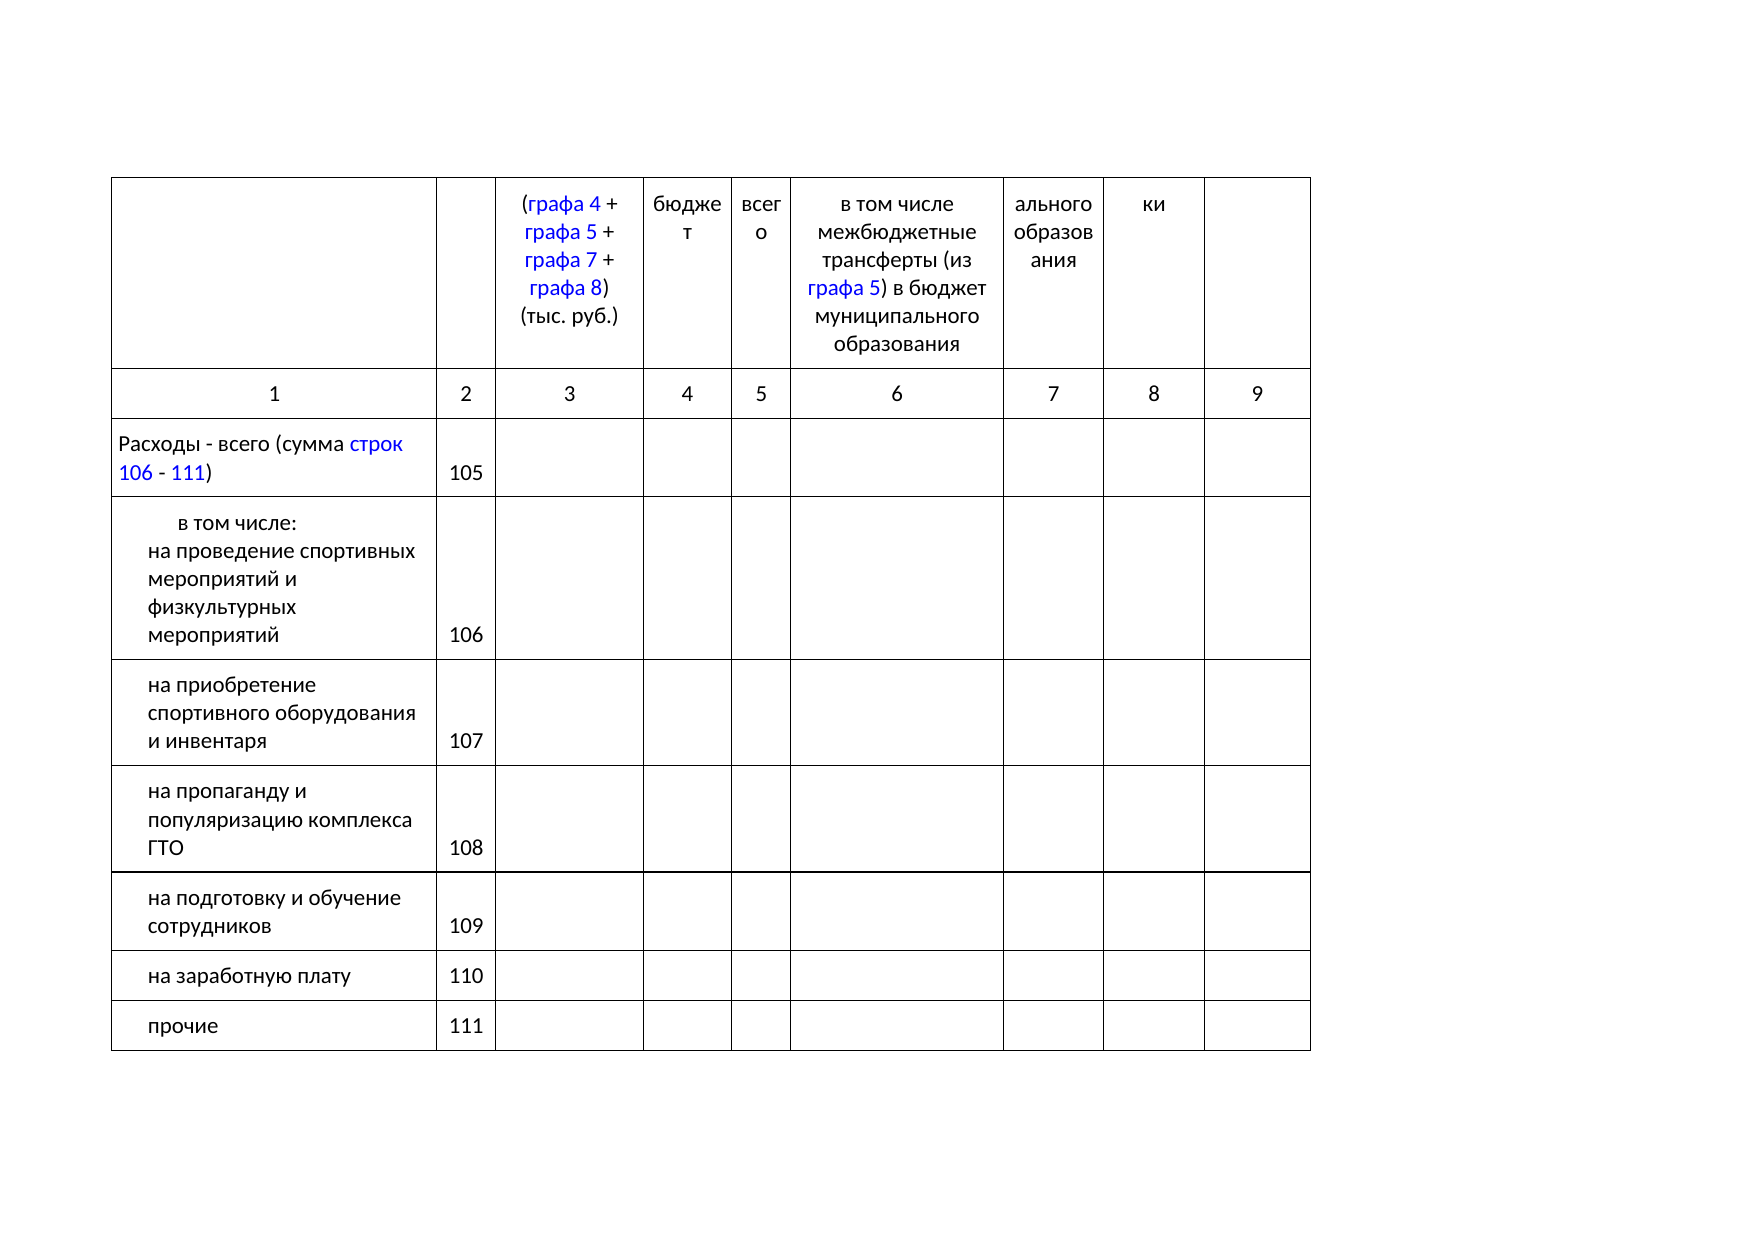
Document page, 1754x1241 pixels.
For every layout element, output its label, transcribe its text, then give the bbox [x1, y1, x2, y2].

table_cell [1004, 497, 1103, 659]
table_cell 7 [1004, 369, 1103, 418]
table_cell [1205, 660, 1310, 765]
table_cell [496, 1001, 643, 1050]
table_cell [791, 951, 1003, 1000]
table_cell [496, 766, 643, 871]
table_cell [496, 419, 643, 496]
table_cell [644, 873, 731, 950]
table_cell [496, 951, 643, 1000]
table_cell прочие [112, 1001, 436, 1050]
table_cell на пропаганду и популяризацию комплекса ГТО [112, 766, 436, 871]
table_cell 6 [791, 369, 1003, 418]
table_cell [732, 497, 790, 659]
table_cell [732, 873, 790, 950]
table_cell [1205, 873, 1310, 950]
table_cell 107 [437, 660, 495, 765]
table_cell [1104, 497, 1204, 659]
table_cell на подготовку и обучение сотрудников [112, 873, 436, 950]
table_cell [791, 660, 1003, 765]
table_cell [1205, 1001, 1310, 1050]
table_cell [644, 766, 731, 871]
table_cell [791, 419, 1003, 496]
table_cell 4 [644, 369, 731, 418]
table_cell 3 [496, 369, 643, 418]
table_cell 8 [1104, 369, 1204, 418]
table_cell [1004, 951, 1103, 1000]
table_cell [1205, 497, 1310, 659]
table_cell Расходы - всего (сумма строк 106 - 111) [112, 419, 436, 496]
table_cell [732, 766, 790, 871]
table_cell в том числе: на проведение спортивных мероприятий и физкультурных мероприятий [112, 497, 436, 659]
table_cell 110 [437, 951, 495, 1000]
table_cell [732, 660, 790, 765]
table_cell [1004, 178, 1103, 368]
table_cell [1205, 951, 1310, 1000]
table_cell [644, 497, 731, 659]
table_cell на заработную плату [112, 951, 436, 1000]
table_cell 5 [732, 369, 790, 418]
table_cell [791, 497, 1003, 659]
table_cell 105 [437, 419, 495, 496]
table_cell [644, 419, 731, 496]
table_cell 106 [437, 497, 495, 659]
table_cell [1104, 766, 1204, 871]
table_cell [1004, 660, 1103, 765]
table_cell [644, 660, 731, 765]
table_cell [732, 1001, 790, 1050]
table_cell в том числе межбюджетные трансферты (из графа 5) в бюджет муниципального образования [791, 178, 1003, 368]
table_cell [1205, 766, 1310, 871]
table_cell [1004, 873, 1103, 950]
table_cell 1 [112, 369, 436, 418]
table_cell [1004, 766, 1103, 871]
table_cell [496, 497, 643, 659]
table_cell [1205, 419, 1310, 496]
table_cell федеральный бюджет [644, 178, 731, 368]
table_cell 9 [1205, 369, 1310, 418]
table_cell [791, 766, 1003, 871]
table_cell 2 [437, 369, 495, 418]
table_cell 108 [437, 766, 495, 871]
table_cell [1104, 873, 1204, 950]
table_cell всего [732, 178, 790, 368]
table_cell [791, 1001, 1003, 1050]
table_cell 111 [437, 1001, 495, 1050]
table_cell [1104, 951, 1204, 1000]
table_cell [1104, 660, 1204, 765]
table_cell [496, 660, 643, 765]
table_cell [496, 873, 643, 950]
table_cell [732, 419, 790, 496]
table_cell 109 [437, 873, 495, 950]
table_cell на приобретение спортивного оборудования и инвентаря [112, 660, 436, 765]
table_cell [1004, 419, 1103, 496]
table_cell [644, 951, 731, 1000]
table_cell [1104, 419, 1204, 496]
table_cell [1004, 1001, 1103, 1050]
table_cell [791, 873, 1003, 950]
table_cell [1104, 1001, 1204, 1050]
table_cell [732, 951, 790, 1000]
table_cell [644, 1001, 731, 1050]
